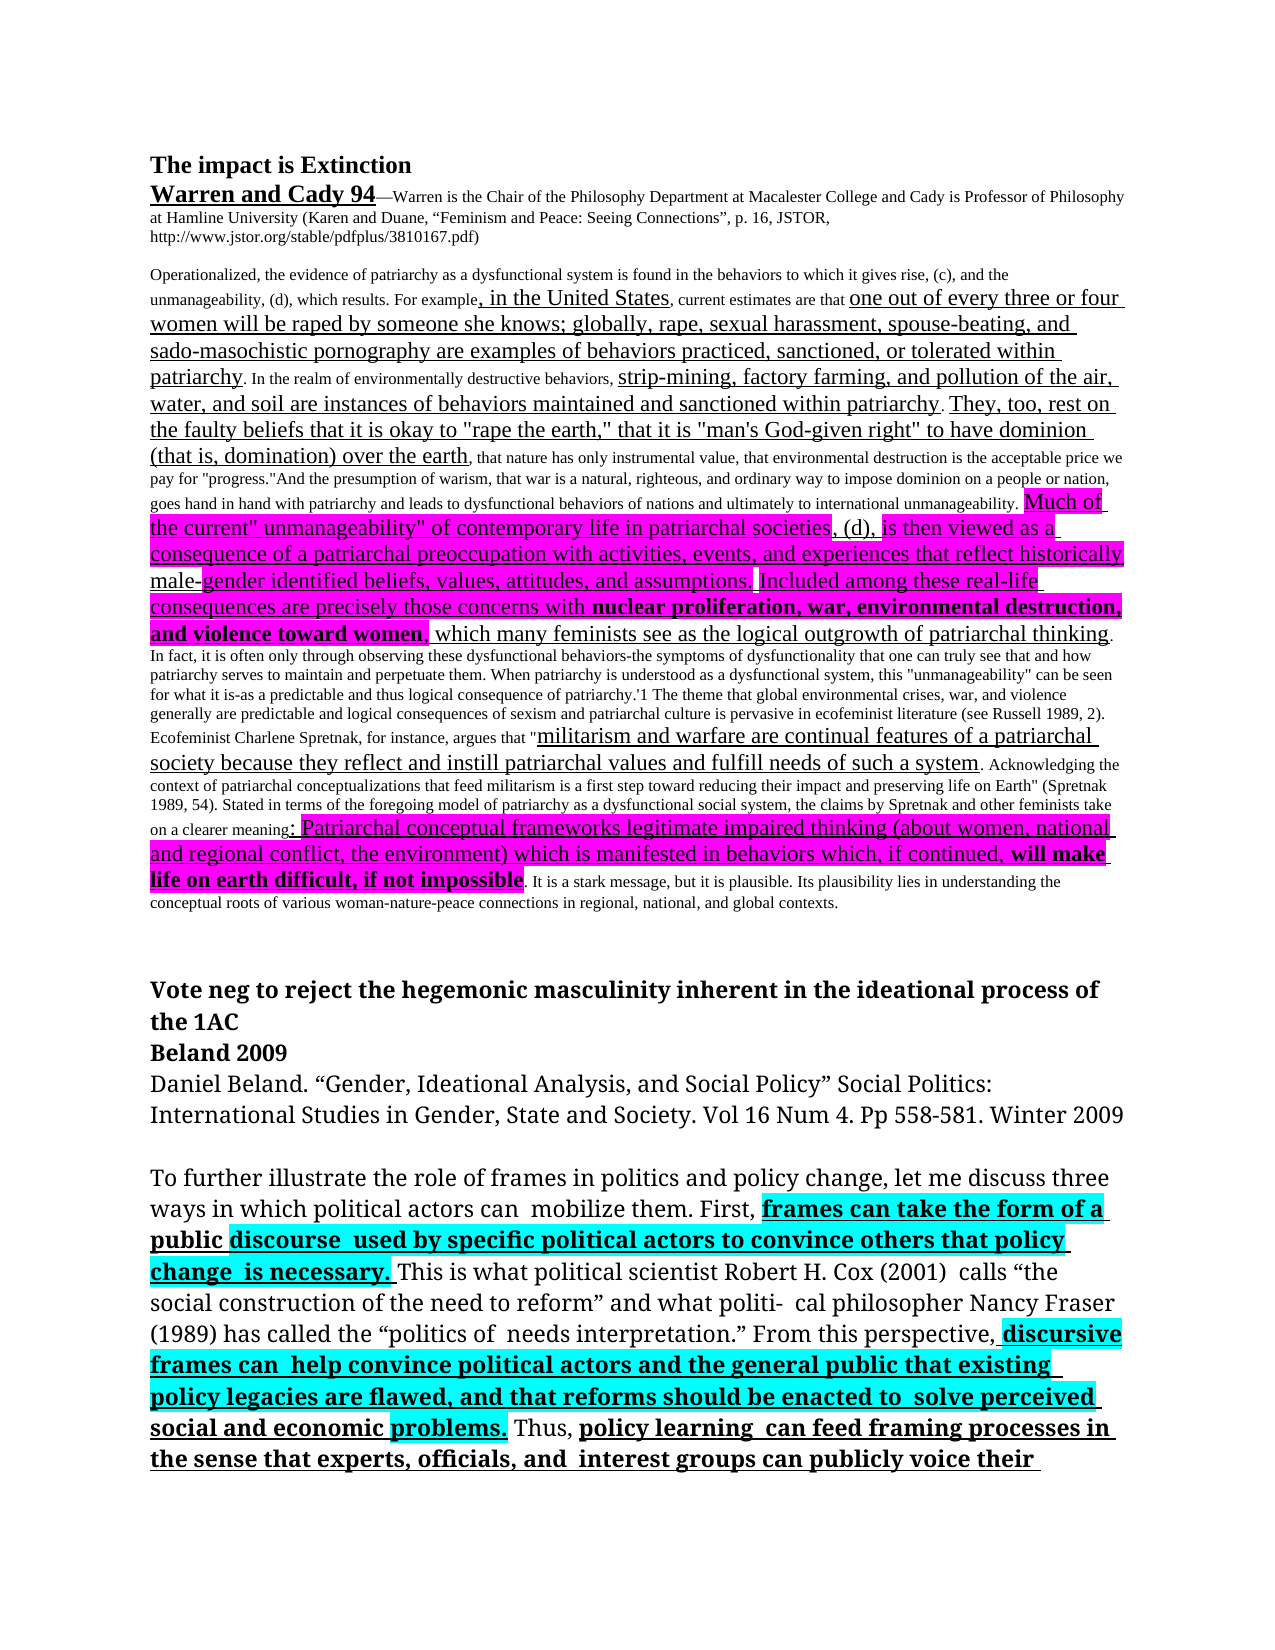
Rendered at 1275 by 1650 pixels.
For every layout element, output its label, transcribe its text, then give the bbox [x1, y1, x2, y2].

text Daniel Beland. “Gender, Ideational Analysis, and Social Policy” Social Politics: International Studies in Gender, State and Society. Vol 16 Num 4. Pp 558-581. Winter 2009 [150, 1068, 1125, 1131]
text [150, 1162, 1125, 1474]
text The impact is Extinction [150, 150, 1125, 179]
text Operationalized, the evidence of patriarchy as a dysfunctional system is found in the behaviors to which it gives rise, (c), and the unmanageability, (d), which results. For example, in the United States, current estimates are that one out of every three or four women will be raped by someone she knows; globally, rape, sexual harassment, spouse-beating, and sado-masochistic pornography are examples of behaviors practiced, sanctioned, or tolerated within patriarchy. In the realm of environmentally destructive behaviors, strip-mining, factory farming, and pollution of the air, water, and soil are instances of behaviors maintained and sanctioned within patriarchy. They, too, rest on the faulty beliefs that it is okay to "rape the earth," that it is "man's God-given right" to have dominion (that is, domination) over the earth, that nature has only instrumental value, that environmental destruction is the acceptable price we pay for "progress."And the presumption of warism, that war is a natural, righteous, and ordinary way to impose dominion on a people or nation, goes hand in hand with patriarchy and leads to dysfunctional behaviors of nations and ultimately to international unmanageability. Much of the current" unmanageability" of contemporary life in patriarchal societies, (d), is then viewed as a consequence of a patriarchal preoccupation with activities, events, and experiences that reflect historically male-gender identified beliefs, values, attitudes, and assumptions. Included among these real-life consequences are precisely those concerns with nuclear proliferation, war, environmental destruction, and violence toward women, which many feminists see as the logical outgrowth of patriarchal thinking. In fact, it is often only through observing these dysfunctional behaviors-the symptoms of dysfunctionality that one can truly see that and how patriarchy serves to maintain and perpetuate them. When patriarchy is understood as a dysfunctional system, this "unmanageability" can be seen for what it is-as a predictable and thus logical consequence of patriarchy.'1 The theme that global environmental crises, war, and violence generally are predictable and logical consequences of sexism and patriarchal culture is pervasive in ecofeminist literature (see Russell 1989, 2). Ecofeminist Charlene Spretnak, for instance, argues that "militarism and warfare are continual features of a patriarchal society because they reflect and instill patriarchal values and fulfill needs of such a system. Acknowledging the context of patriarchal conceptualizations that feed militarism is a first step toward reducing their impact and preserving life on Earth" (Spretnak 1989, 54). Stated in terms of the foregoing model of patriarchy as a dysfunctional social system, the claims by Spretnak and other feminists take on a clearer meaning: Patriarchal conceptual frameworks legitimate impaired thinking (about women, national and regional conflict, the environment) which is manifested in behaviors which, if continued, will make life on earth difficult, if not impossible. It is a stark message, but it is plausible. Its plausibility lies in understanding the conceptual roots of various woman-nature-peace connections in regional, national, and global contexts. [150, 265, 1125, 912]
text Warren and Cady 94—Warren is the Chair of the Philosophy Department at Macalester College and Cady is Professor of Philosophy at Hamline University (Karen and Duane, “Feminism and Peace: Seeing Connections”, p. 16, JSTOR, http://www.jstor.org/stable/pdfplus/3810167.pdf) [150, 179, 1125, 246]
text Beland 2009 [150, 1037, 1125, 1068]
text Vote neg to reject the hegemonic masculinity inherent in the ideational process of the 1AC [150, 974, 1125, 1037]
